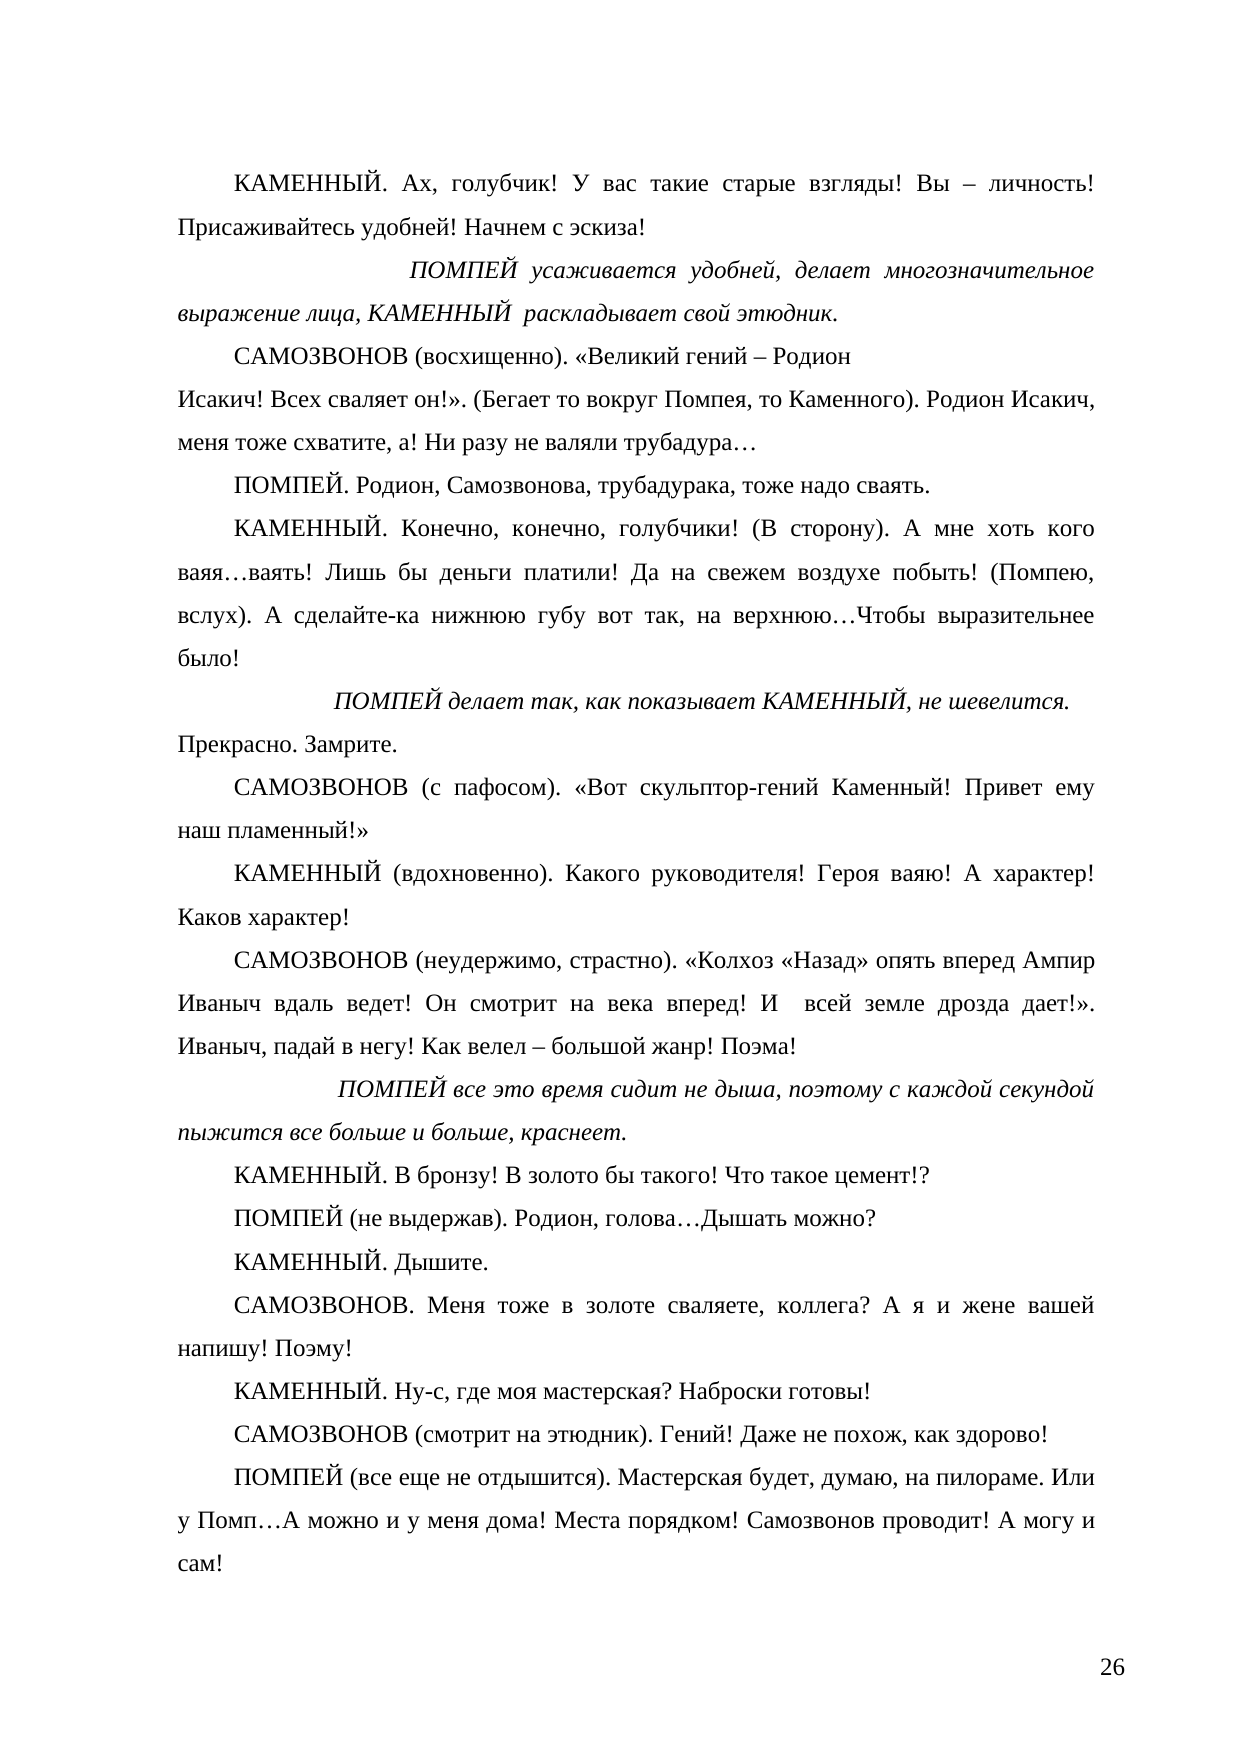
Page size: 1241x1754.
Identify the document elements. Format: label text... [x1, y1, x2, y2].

text САМОЗВОНОВ (с пафосом). «Вот скульптор-гений Каменный! Привет ему наш пламенный!» [177, 772, 1096, 844]
text ПОМПЕЙ все это время сидит не дыша, поэтому с каждой секундой пыжится все больше и больше, краснеет. [177, 1074, 1096, 1146]
text САМОЗВОНОВ. Меня тоже в золоте сваляете, коллега? А я и жене вашей напишу! Поэму! [177, 1290, 1096, 1362]
text КАМЕННЫЙ (вдохновенно). Какого руководителя! Героя ваяю! А характер! Каков характер! [177, 858, 1096, 930]
text Исакич! Всех сваляет он!». (Бегает то вокруг Помпея, то Каменного). Родион Исакич, меня тоже схватите, а! Ни разу не валяли трубадура… [177, 384, 1096, 456]
text ПОМПЕЙ (не выдержав). Родион, голова…Дышать можно? [177, 1203, 1096, 1232]
text ПОМПЕЙ. Родион, Самозвонова, трубадурака, тоже надо сваять. [177, 470, 1096, 499]
text КАМЕННЫЙ. Дышите. [177, 1247, 1096, 1275]
text Прекрасно. Замрите. [177, 729, 1096, 758]
text КАМЕННЫЙ. Ах, голубчик! У вас такие старые взгляды! Вы – личность! Присаживайтесь удобней! Начнем с эскиза! [177, 168, 1096, 240]
text ПОМПЕЙ делает так, как показывает КАМЕННЫЙ, не шевелится. [177, 686, 1096, 715]
text ПОМПЕЙ (все еще не отдышится). Мастерская будет, думаю, на пилораме. Или у Помп…А можно и у меня дома! Места порядком! Самозвонов проводит! А могу и сам! [177, 1462, 1096, 1577]
text САМОЗВОНОВ (неудержимо, страстно). «Колхоз «Назад» опять вперед Ампир Иваныч вдаль ведет! Он смотрит на века вперед! И всей земле дрозда дает!». Иваныч, падай в негу! Как велел – большой жанр! Поэма! [177, 945, 1096, 1060]
text КАМЕННЫЙ. В бронзу! В золото бы такого! Что такое цемент!? [177, 1160, 1096, 1189]
text КАМЕННЫЙ. Конечно, конечно, голубчики! (В сторону). А мне хоть кого ваяя…ваять! Лишь бы деньги платили! Да на свежем воздухе побыть! (Помпею, вслух). А сделайте-ка нижнюю губу вот так, на верхнюю…Чтобы выразительнее было! [177, 513, 1096, 672]
text САМОЗВОНОВ (смотрит на этюдник). Гений! Даже не похож, как здорово! [177, 1419, 1096, 1448]
text САМОЗВОНОВ (восхищенно). «Великий гений – Родион [177, 341, 1096, 370]
text ПОМПЕЙ усаживается удобней, делает многозначительное выражение лица, КАМЕННЫЙ раскладывает свой этюдник. [177, 255, 1096, 327]
text КАМЕННЫЙ. Ну-с, где моя мастерская? Наброски готовы! [177, 1376, 1096, 1405]
